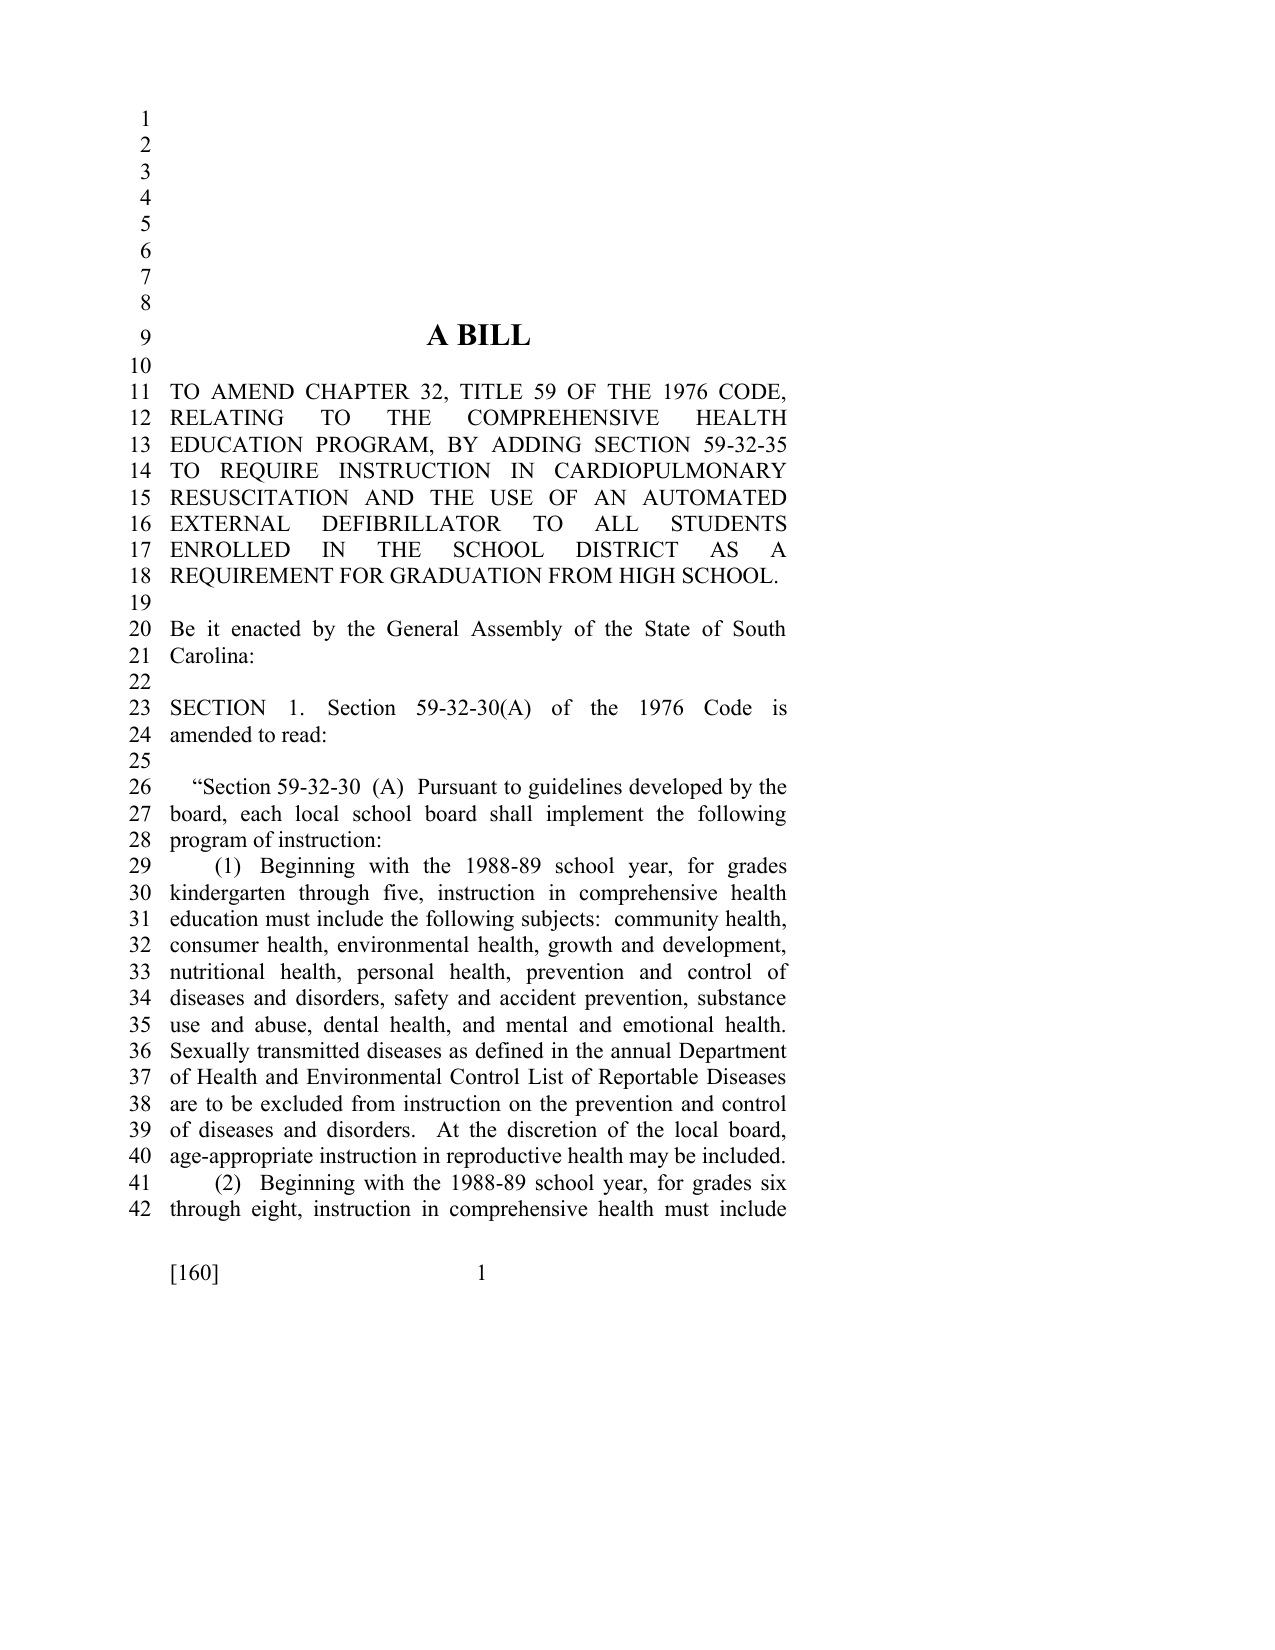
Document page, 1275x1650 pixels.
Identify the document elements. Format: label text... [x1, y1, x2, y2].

text A BILL [169, 316, 787, 352]
text Be it enacted by the General Assembly of the State of South Carolina: [169, 615, 787, 668]
text “Section 59-32-30 (A) Pursuant to guidelines developed by the board, each local school board shall implement the following program of instruction: [169, 773, 787, 852]
text (1) Beginning with the 1988-89 school year, for grades kindergarten through five, instruction in comprehensive health education must include the following subjects: community health, consumer health, environmental health, growth and development, nutritional health, personal health, prevention and control of diseases and disorders, safety and accident prevention, substance use and abuse, dental health, and mental and emotional health. Sexually transmitted diseases as defined in the annual Department of Health and Environmental Control List of Reportable Diseases are to be excluded from instruction on the prevention and control of diseases and disorders. At the discretion of the local board, age-appropriate instruction in reproductive health may be included. [169, 852, 787, 1169]
text TO AMEND CHAPTER 32, TITLE 59 OF THE 1976 CODE, RELATING TO THE COMPREHENSIVE HEALTH EDUCATION PROGRAM, BY ADDING SECTION 59-32-35 TO REQUIRE INSTRUCTION IN CARDIOPULMONARY RESUSCITATION AND THE USE OF AN AUTOMATED EXTERNAL DEFIBRILLATOR TO ALL STUDENTS ENROLLED IN THE SCHOOL DISTRICT AS A REQUIREMENT FOR GRADUATION FROM HIGH SCHOOL. [169, 378, 787, 589]
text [169, 1169, 787, 1221]
text SECTION 1. Section 59-32-30(A) of the 1976 Code is amended to read: [169, 694, 787, 747]
